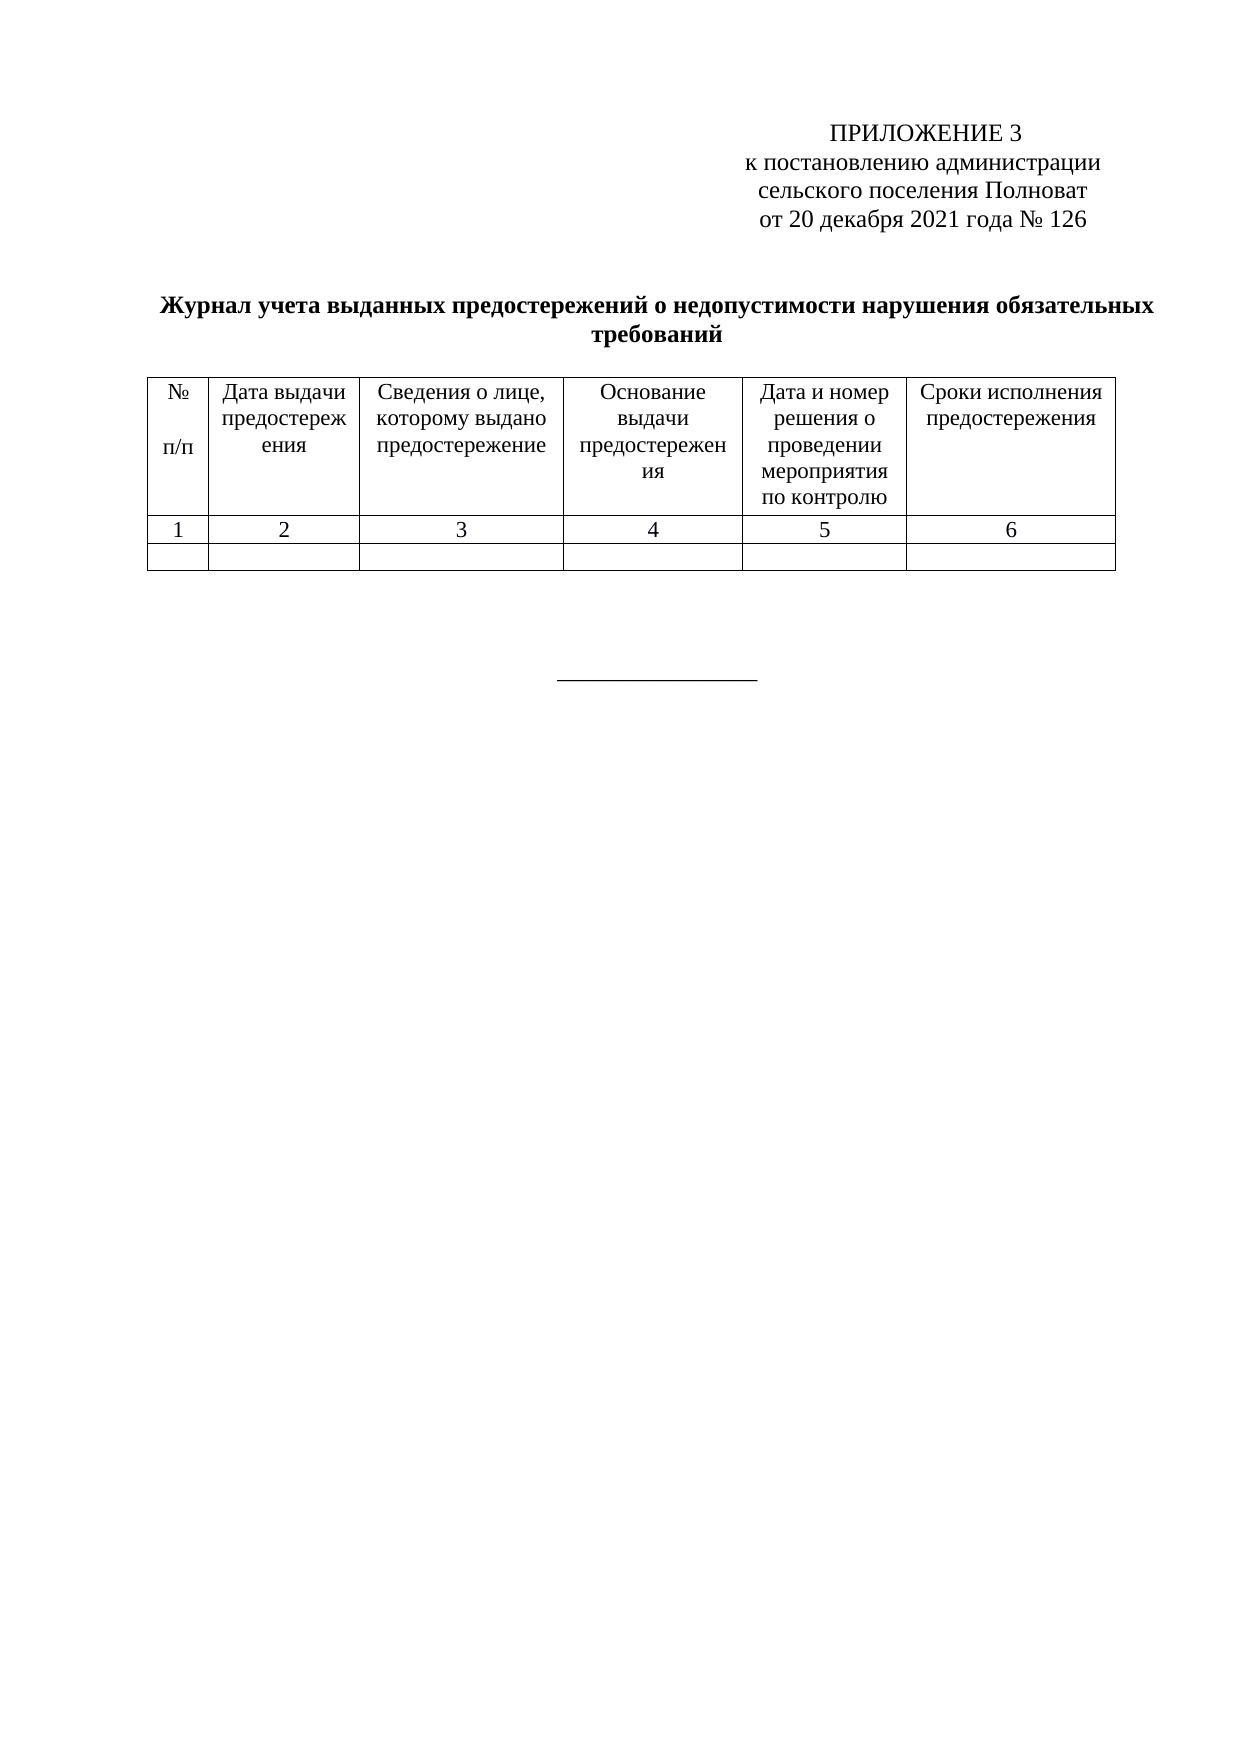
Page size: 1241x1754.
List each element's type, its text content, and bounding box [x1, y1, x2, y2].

table_cell 1 [148, 516, 208, 543]
table_cell 4 [564, 516, 742, 543]
text ПРИЛОЖЕНИЕ 3 [148, 118, 1166, 147]
table_header Дата выдачи предостережения [209, 378, 359, 515]
table_cell 5 [743, 516, 906, 543]
table_cell 2 [209, 516, 359, 543]
table_cell [564, 544, 742, 570]
table_cell 6 [907, 516, 1115, 543]
text к постановлению администрации [679, 147, 1166, 176]
table_cell [907, 544, 1115, 570]
table_cell [209, 544, 359, 570]
text Журнал учета выданных предостережений о недопустимости нарушения обязательных требований [148, 291, 1166, 348]
table_header Дата и номер решения о проведении мероприятия по контролю [743, 378, 906, 515]
text сельского поселения Полноват [679, 176, 1166, 204]
table_cell [360, 544, 563, 570]
table_cell [743, 544, 906, 570]
table_header Сведения о лице, которому выдано предостережение [360, 378, 563, 515]
table_header Сроки исполнения предостережения [907, 378, 1115, 515]
table_header № п/п [148, 378, 208, 515]
table_cell [148, 544, 208, 570]
text от 20 декабря 2021 года № 126 [679, 204, 1166, 233]
table_header Основание выдачи предостережения [564, 378, 742, 515]
text ________________ [148, 655, 1166, 684]
table_cell 3 [360, 516, 563, 543]
